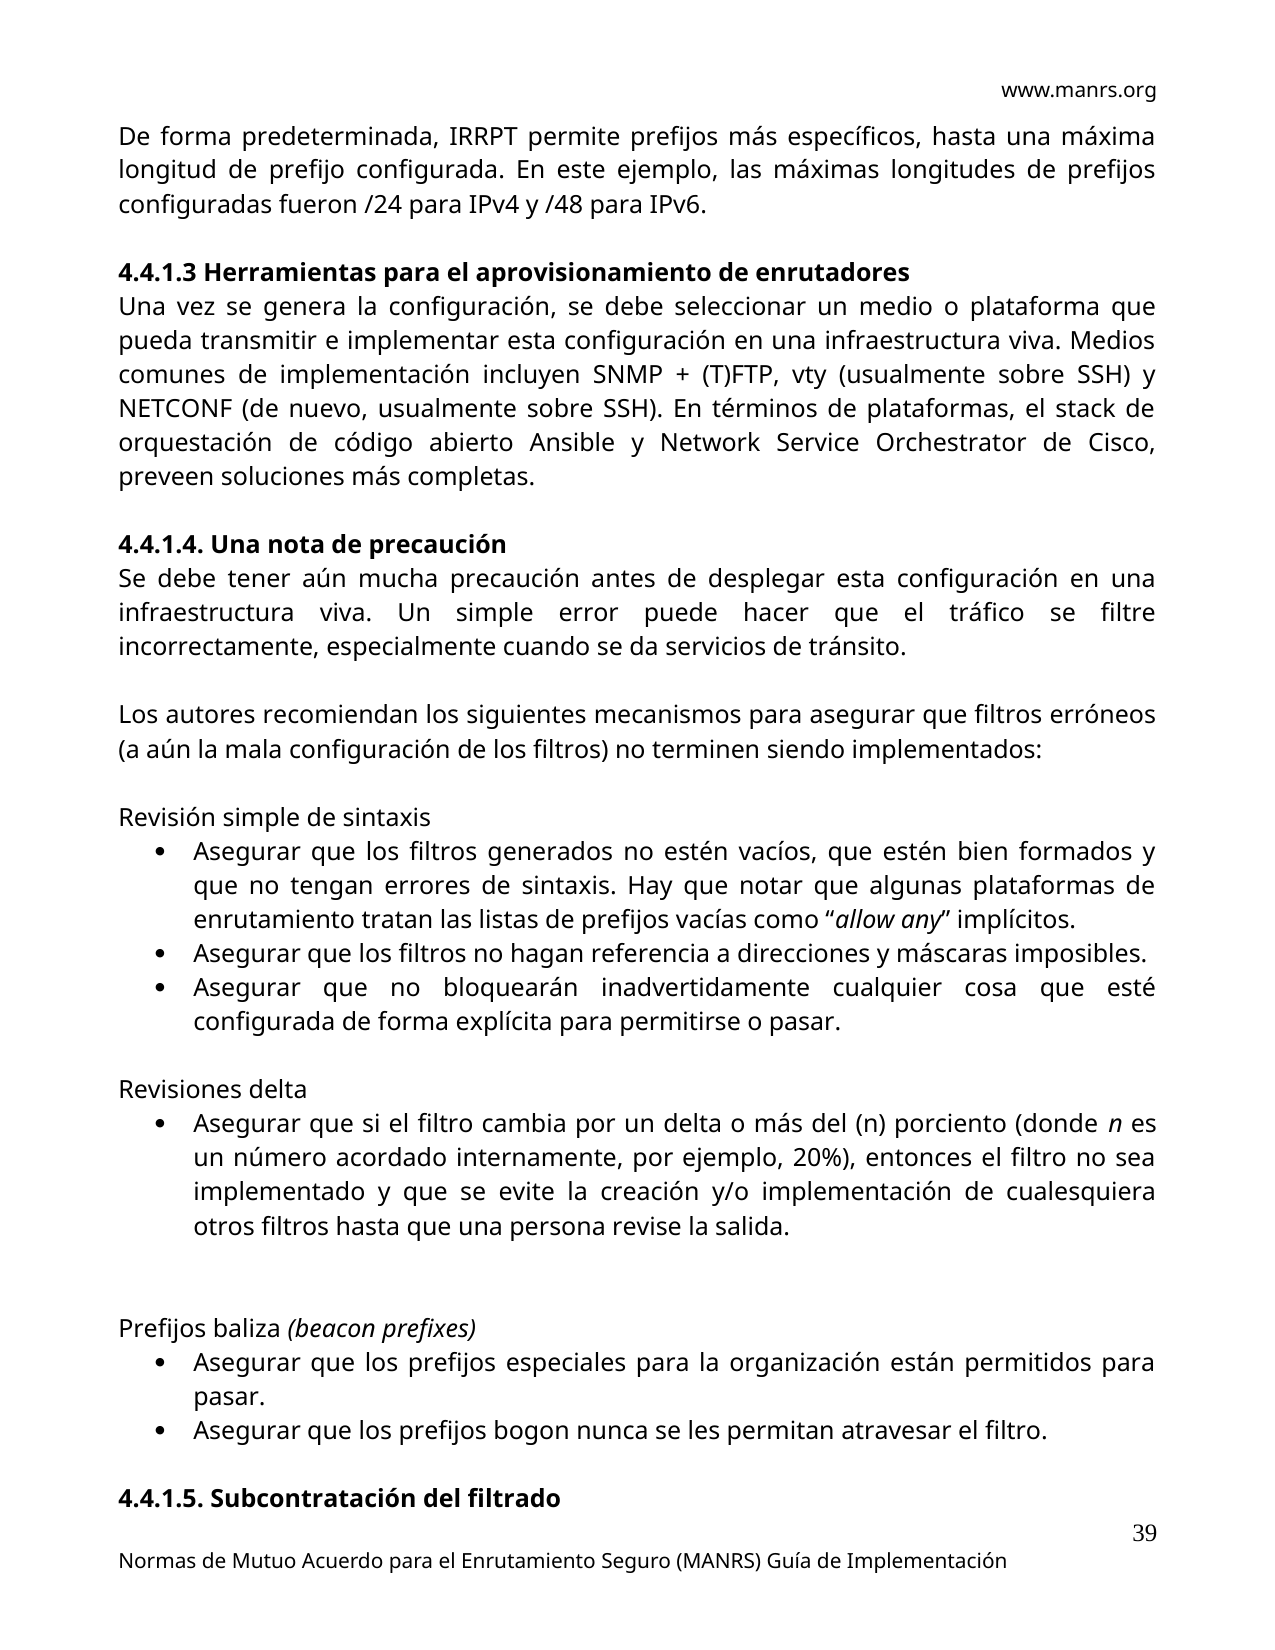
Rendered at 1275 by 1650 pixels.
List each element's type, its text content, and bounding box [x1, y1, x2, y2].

list Asegurar que los filtros no hagan referencia a direcciones y máscaras imposibles. [156, 936, 1157, 970]
text Revisiones delta [118, 1072, 1157, 1106]
text 4.4.1.3 Herramientas para el aprovisionamiento de enrutadores [118, 254, 1157, 288]
text De forma predeterminada, IRRPT permite prefijos más específicos, hasta una máxima longitud de prefijo configurada. En este ejemplo, las máximas longitudes de prefijos configuradas fueron /24 para IPv4 y /48 para IPv6. [118, 118, 1157, 220]
list Asegurar que los prefijos bogon nunca se les permitan atravesar el filtro. [156, 1412, 1157, 1447]
text Los autores recomiendan los siguientes mecanismos para asegurar que filtros erróneos (a aún la mala configuración de los filtros) no terminen siendo implementados: [118, 697, 1157, 765]
text Revisión simple de sintaxis [118, 799, 1157, 833]
text Prefijos baliza (beacon prefixes) [118, 1310, 1157, 1344]
text 4.4.1.4. Una nota de precaución [118, 527, 1157, 561]
list Asegurar que los filtros generados no estén vacíos, que estén bien formados y que no tengan errores de sintaxis. Hay que notar que algunas plataformas de enrutamiento tratan las listas de prefijos vacías como “allow any” implícitos. [156, 833, 1157, 936]
text 4.4.1.5. Subcontratación del filtrado [118, 1481, 1157, 1515]
list Asegurar que los prefijos especiales para la organización están permitidos para pasar. [156, 1344, 1157, 1412]
list Asegurar que si el filtro cambia por un delta o más del (n) porciento (donde n es un número acordado internamente, por ejemplo, 20%), entonces el filtro no sea implementado y que se evite la creación y/o implementación de cualesquiera otros filtros hasta que una persona revise la salida. [156, 1106, 1157, 1242]
text Se debe tener aún mucha precaución antes de desplegar esta configuración en una infraestructura viva. Un simple error puede hacer que el tráfico se filtre incorrectamente, especialmente cuando se da servicios de tránsito. [118, 561, 1157, 663]
text Una vez se genera la configuración, se debe seleccionar un medio o plataforma que pueda transmitir e implementar esta configuración en una infraestructura viva. Medios comunes de implementación incluyen SNMP + (T)FTP, vty (usualmente sobre SSH) y NETCONF (de nuevo, usualmente sobre SSH). En términos de plataformas, el stack de orquestación de código abierto Ansible y Network Service Orchestrator de Cisco, preveen soluciones más completas. [118, 288, 1157, 493]
list Asegurar que no bloquearán inadvertidamente cualquier cosa que esté configurada de forma explícita para permitirse o pasar. [156, 970, 1157, 1038]
